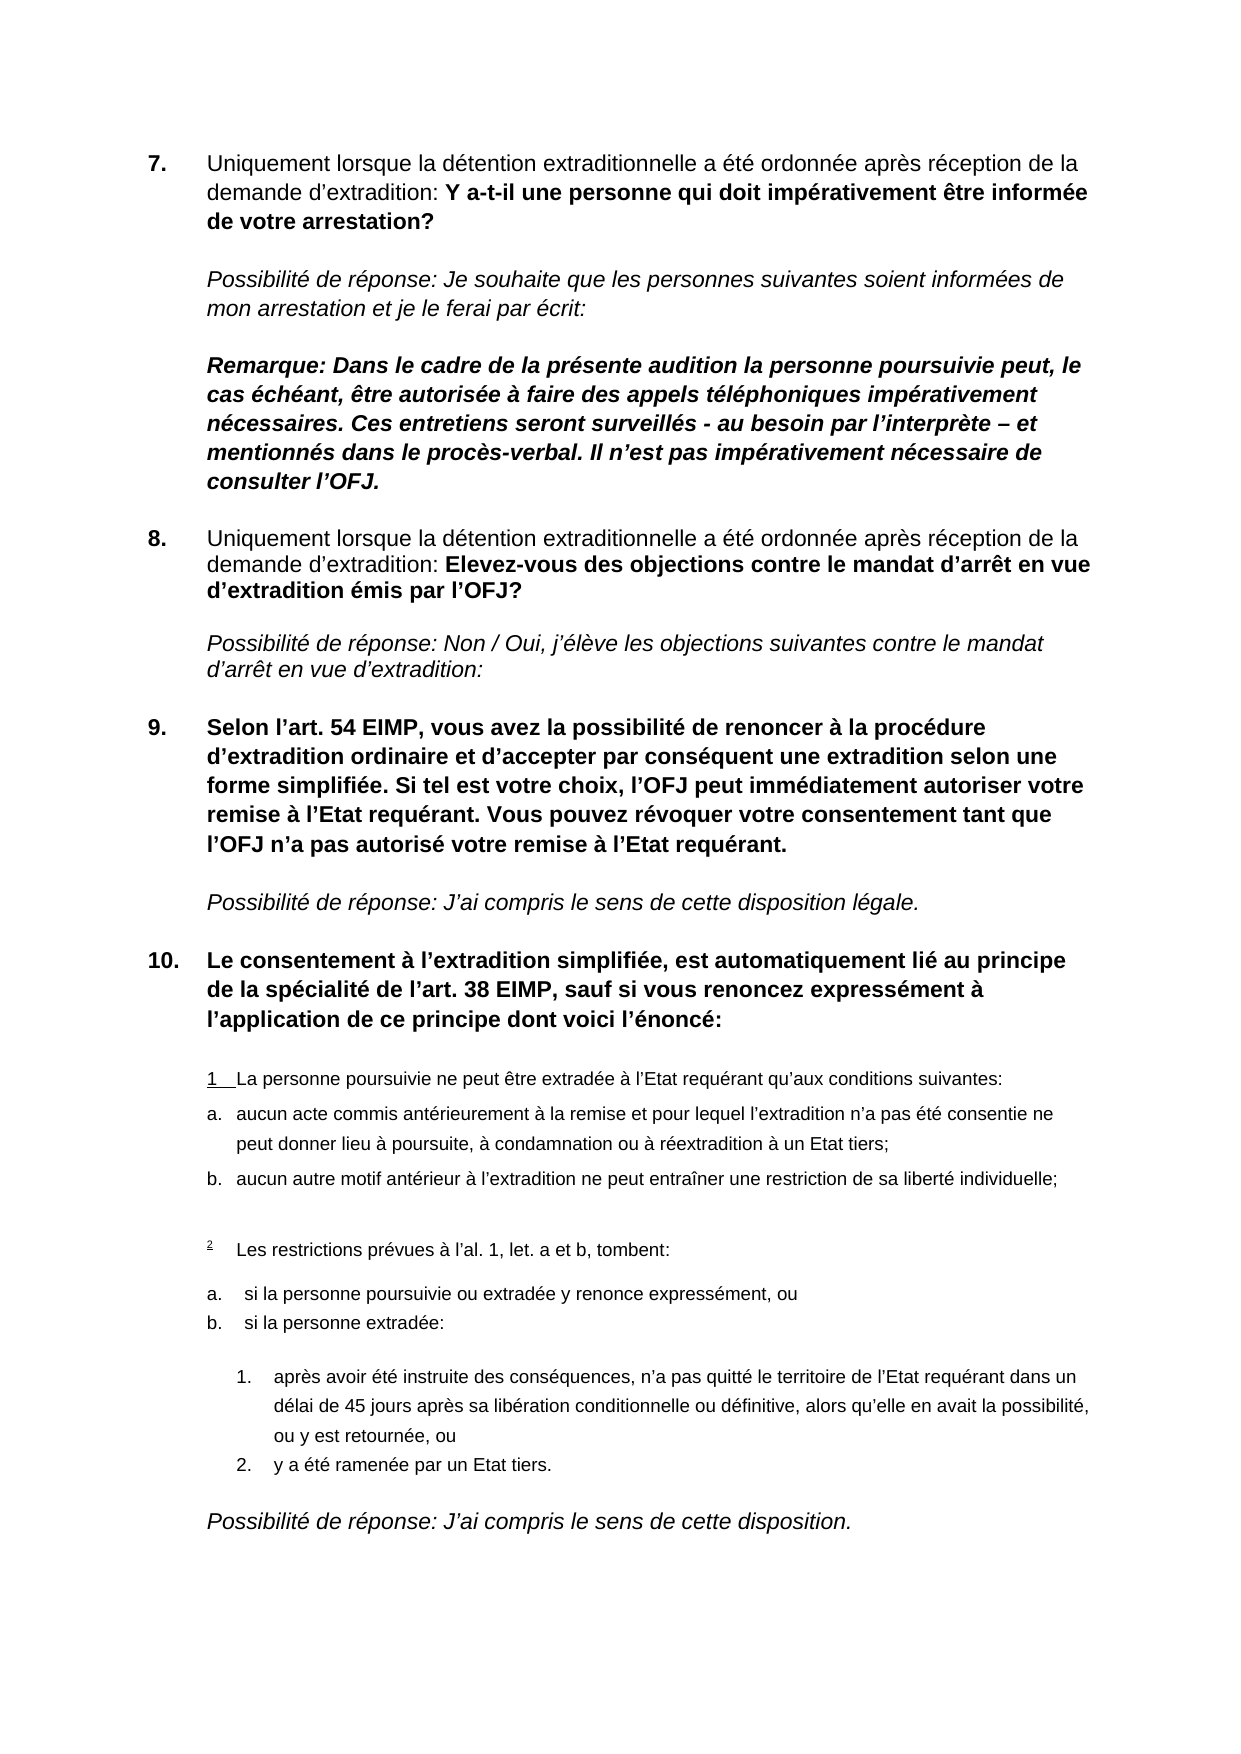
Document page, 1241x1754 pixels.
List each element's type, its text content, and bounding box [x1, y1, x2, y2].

list y a été ramenée par un Etat tiers. [236, 1448, 1093, 1477]
list après avoir été instruite des conséquences, n’a pas quitté le territoire de l’Etat requérant dans un délai de 45 jours après sa libération conditionnelle ou définitive, alors qu’elle en avait la possibilité, ou y est retournée, ou [236, 1360, 1093, 1448]
text Possibilité de réponse: Je souhaite que les personnes suivantes soient informées de mon arrestation et je le ferai par écrit: [207, 264, 1093, 323]
text b. aucun autre motif antérieur à l’extradition ne peut entraîner une restriction de sa liberté individuelle; [207, 1162, 1093, 1191]
text Possibilité de réponse: J’ai compris le sens de cette disposition légale. [207, 887, 1093, 916]
list La personne poursuivie ne peut être extradée à l’Etat requérant qu’aux conditions suivantes: [207, 1062, 1093, 1091]
list Le consentement à l’extradition simplifiée, est automatiquement lié au principe de la spécialité de l’art. 38 EIMP, sauf si vous renoncez expressément à l’application de ce principe dont voici l’énoncé: [148, 945, 1093, 1033]
list si la personne extradée: [207, 1306, 1093, 1335]
text Remarque: Dans le cadre de la présente audition la personne poursuivie peut, le cas échéant, être autorisée à faire des appels téléphoniques impérativement nécessaires. Ces entretiens seront surveillés - au besoin par l’interprète – et mentionnés dans le procès-verbal. Il n’est pas impérativement nécessaire de consulter l’OFJ. [207, 350, 1093, 496]
list Possibilité de réponse: Non / Oui, j’élève les objections suivantes contre le mandat d’arrêt en vue d’extradition: [207, 630, 1093, 683]
text 2 Les restrictions prévues à l’al. 1, let. a et b, tombent: [207, 1233, 1093, 1262]
text a. aucun acte commis antérieurement à la remise et pour lequel l’extradition n’a pas été consentie ne peut donner lieu à poursuite, à condamnation ou à réextradition à un Etat tiers; [207, 1097, 1093, 1156]
list si la personne poursuivie ou extradée y renonce expressément, ou [207, 1277, 1093, 1306]
list Possibilité de réponse: J’ai compris le sens de cette disposition. [207, 1506, 1093, 1535]
list Selon l’art. 54 EIMP, vous avez la possibilité de renoncer à la procédure d’extradition ordinaire et d’accepter par conséquent une extradition selon une forme simplifiée. Si tel est votre choix, l’OFJ peut immédiatement autoriser votre remise à l’Etat requérant. Vous pouvez révoquer votre consentement tant que l’OFJ n’a pas autorisé votre remise à l’Etat requérant. [148, 712, 1093, 858]
list Uniquement lorsque la détention extraditionnelle a été ordonnée après réception de la demande d’extradition: Elevez-vous des objections contre le mandat d’arrêt en vue d’extradition émis par l’OFJ? [148, 525, 1093, 604]
list Uniquement lorsque la détention extraditionnelle a été ordonnée après réception de la demande d’extradition: Y a-t-il une personne qui doit impérativement être informée de votre arrestation? [148, 148, 1093, 235]
